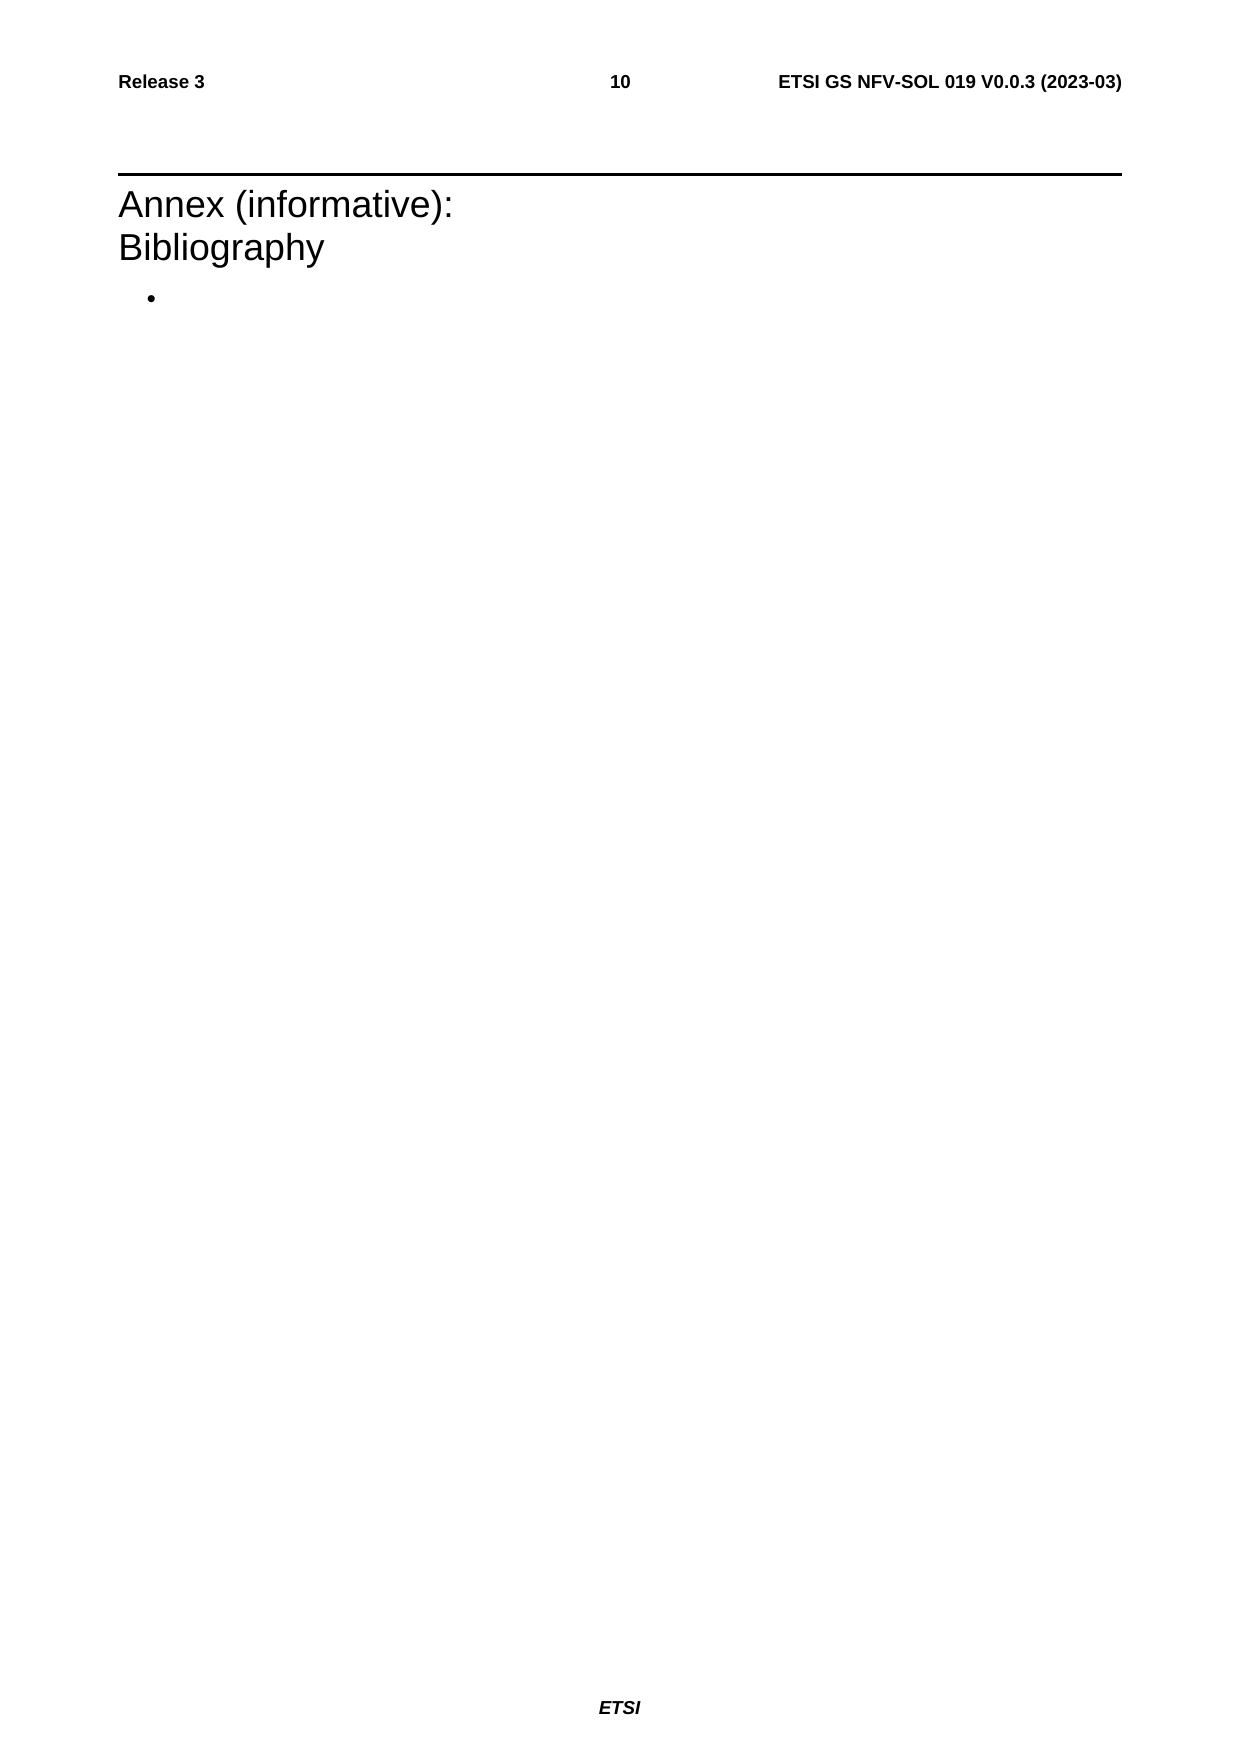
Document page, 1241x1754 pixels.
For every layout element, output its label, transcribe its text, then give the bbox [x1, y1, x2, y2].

subtitle Annex (informative): Bibliography [118, 176, 1122, 268]
